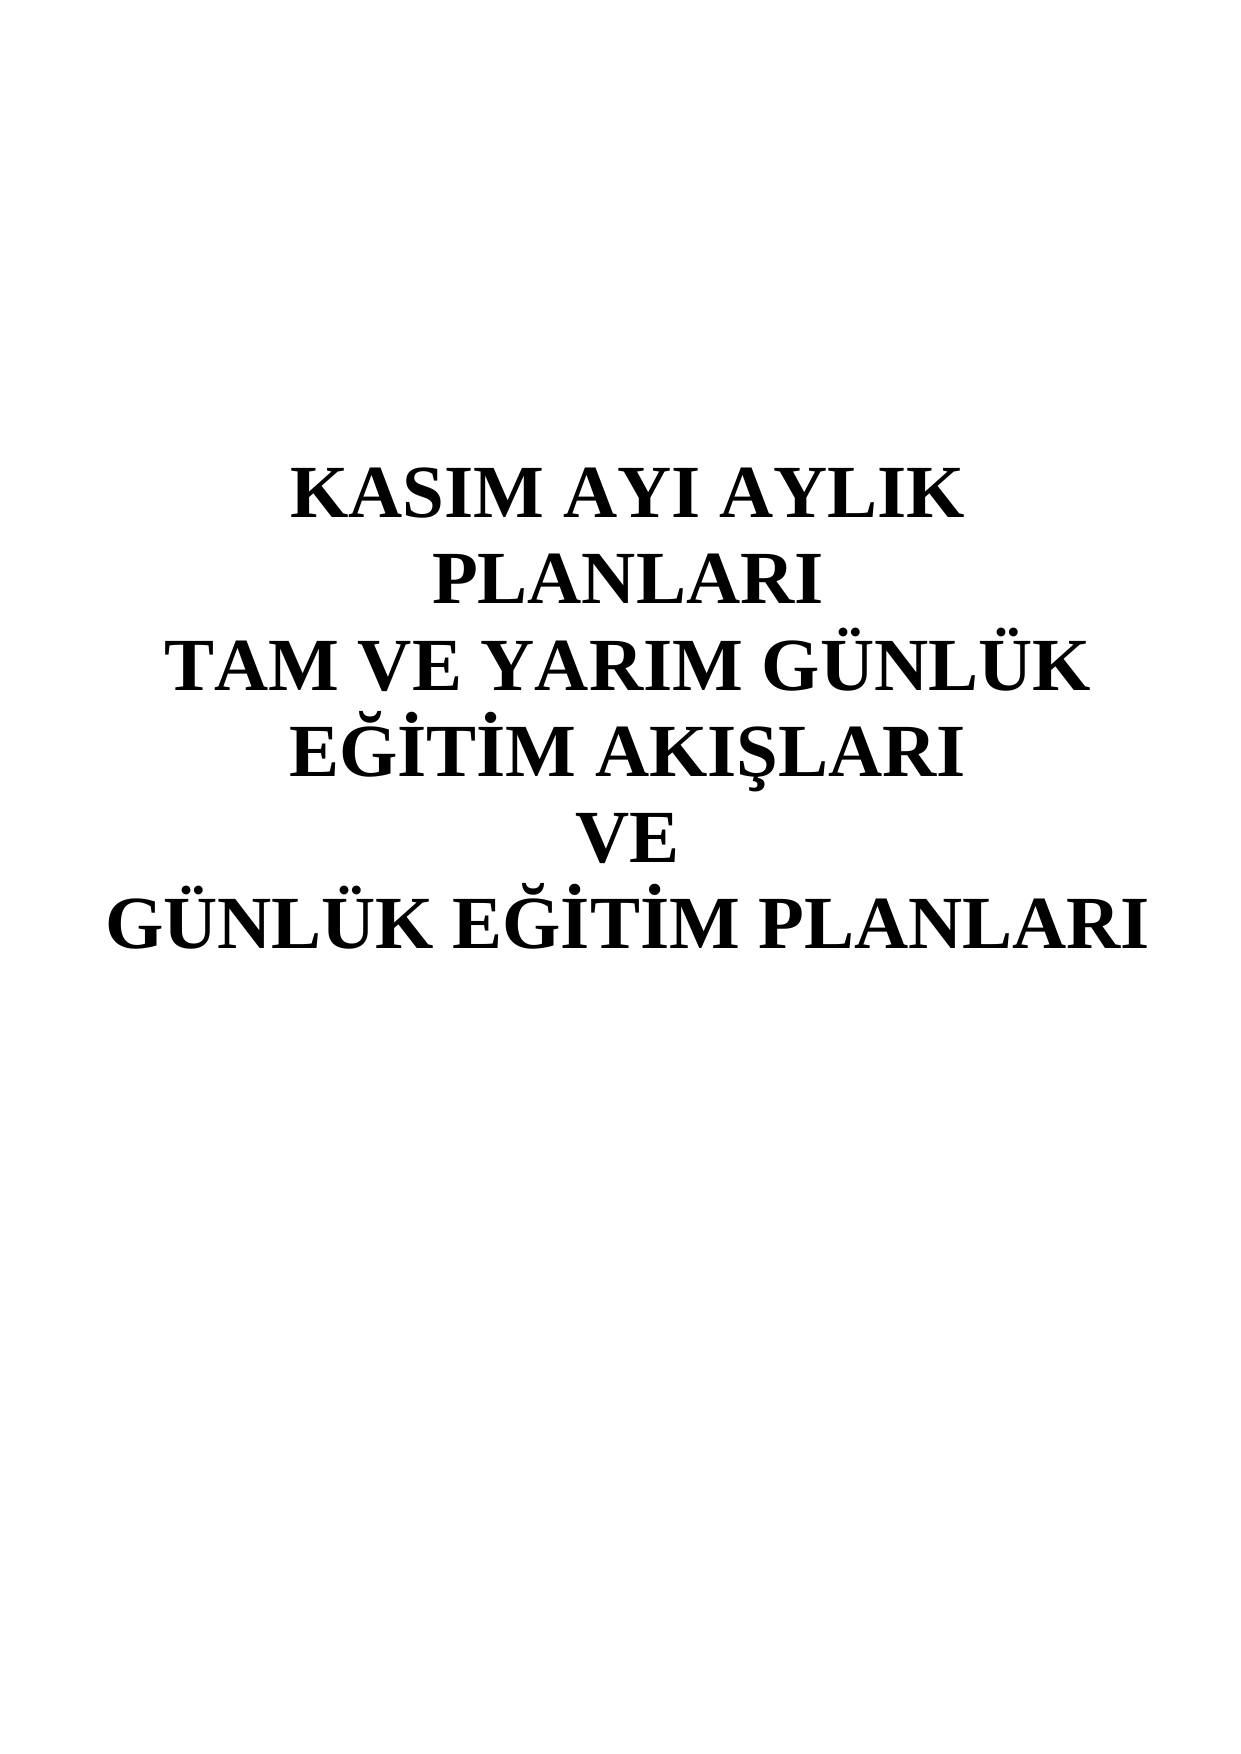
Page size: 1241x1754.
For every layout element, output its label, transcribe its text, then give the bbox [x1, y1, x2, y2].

text KASIM AYI AYLIK [89, 447, 1167, 534]
text PLANLARI [89, 534, 1167, 620]
text TAM VE YARIM GÜNLÜK EĞİTİM AKIŞLARI [89, 620, 1167, 792]
text VE [89, 792, 1167, 879]
text GÜNLÜK EĞİTİM PLANLARI [89, 879, 1167, 965]
